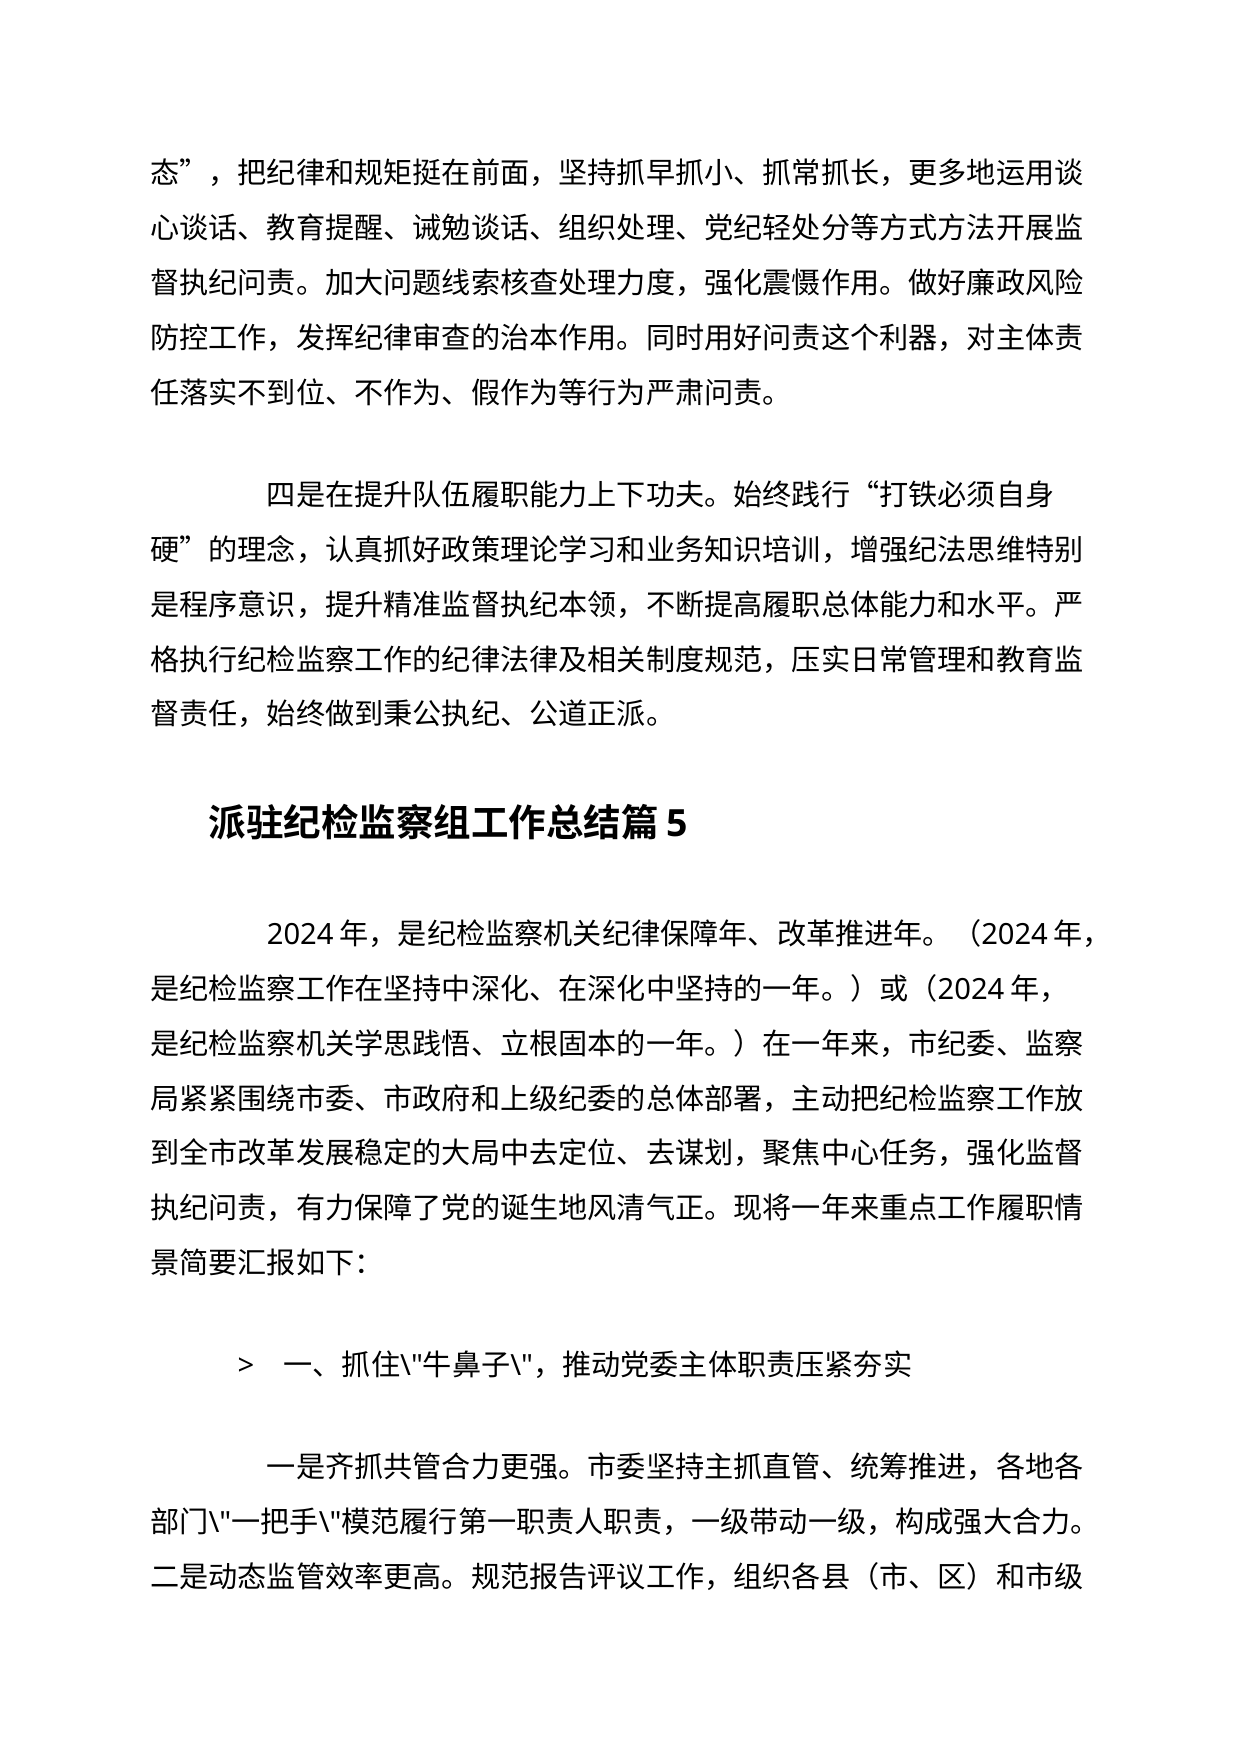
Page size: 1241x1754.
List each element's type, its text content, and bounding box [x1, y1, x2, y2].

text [150, 150, 1090, 412]
text 2024年，是纪检监察机关纪律保障年、改革推进年。（2024年，是纪检监察工作在坚持中深化、在深化中坚持的一年。）或（2024年，是纪检监察机关学思践悟、立根固本的一年。）在一年来，市纪委、监察局紧紧围绕市委、市政府和上级纪委的总体部署，主动把纪检监察工作放到全市改革发展稳定的大局中去定位、去谋划，聚焦中心任务，强化监督执纪问责，有力保障了党的诞生地风清气正。现将一年来重点工作履职情景简要汇报如下： [150, 910, 1090, 1282]
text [150, 1444, 1090, 1596]
text 派驻纪检监察组工作总结篇5 [150, 793, 1090, 847]
text > 一、抓住\"牛鼻子\"，推动党委主体职责压紧夯实 [150, 1342, 1090, 1384]
text 四是在提升队伍履职能力上下功夫。始终践行“打铁必须自身硬”的理念，认真抓好政策理论学习和业务知识培训，增强纪法思维特别是程序意识，提升精准监督执纪本领，不断提高履职总体能力和水平。严格执行纪检监察工作的纪律法律及相关制度规范，压实日常管理和教育监督责任，始终做到秉公执纪、公道正派。 [150, 471, 1090, 733]
